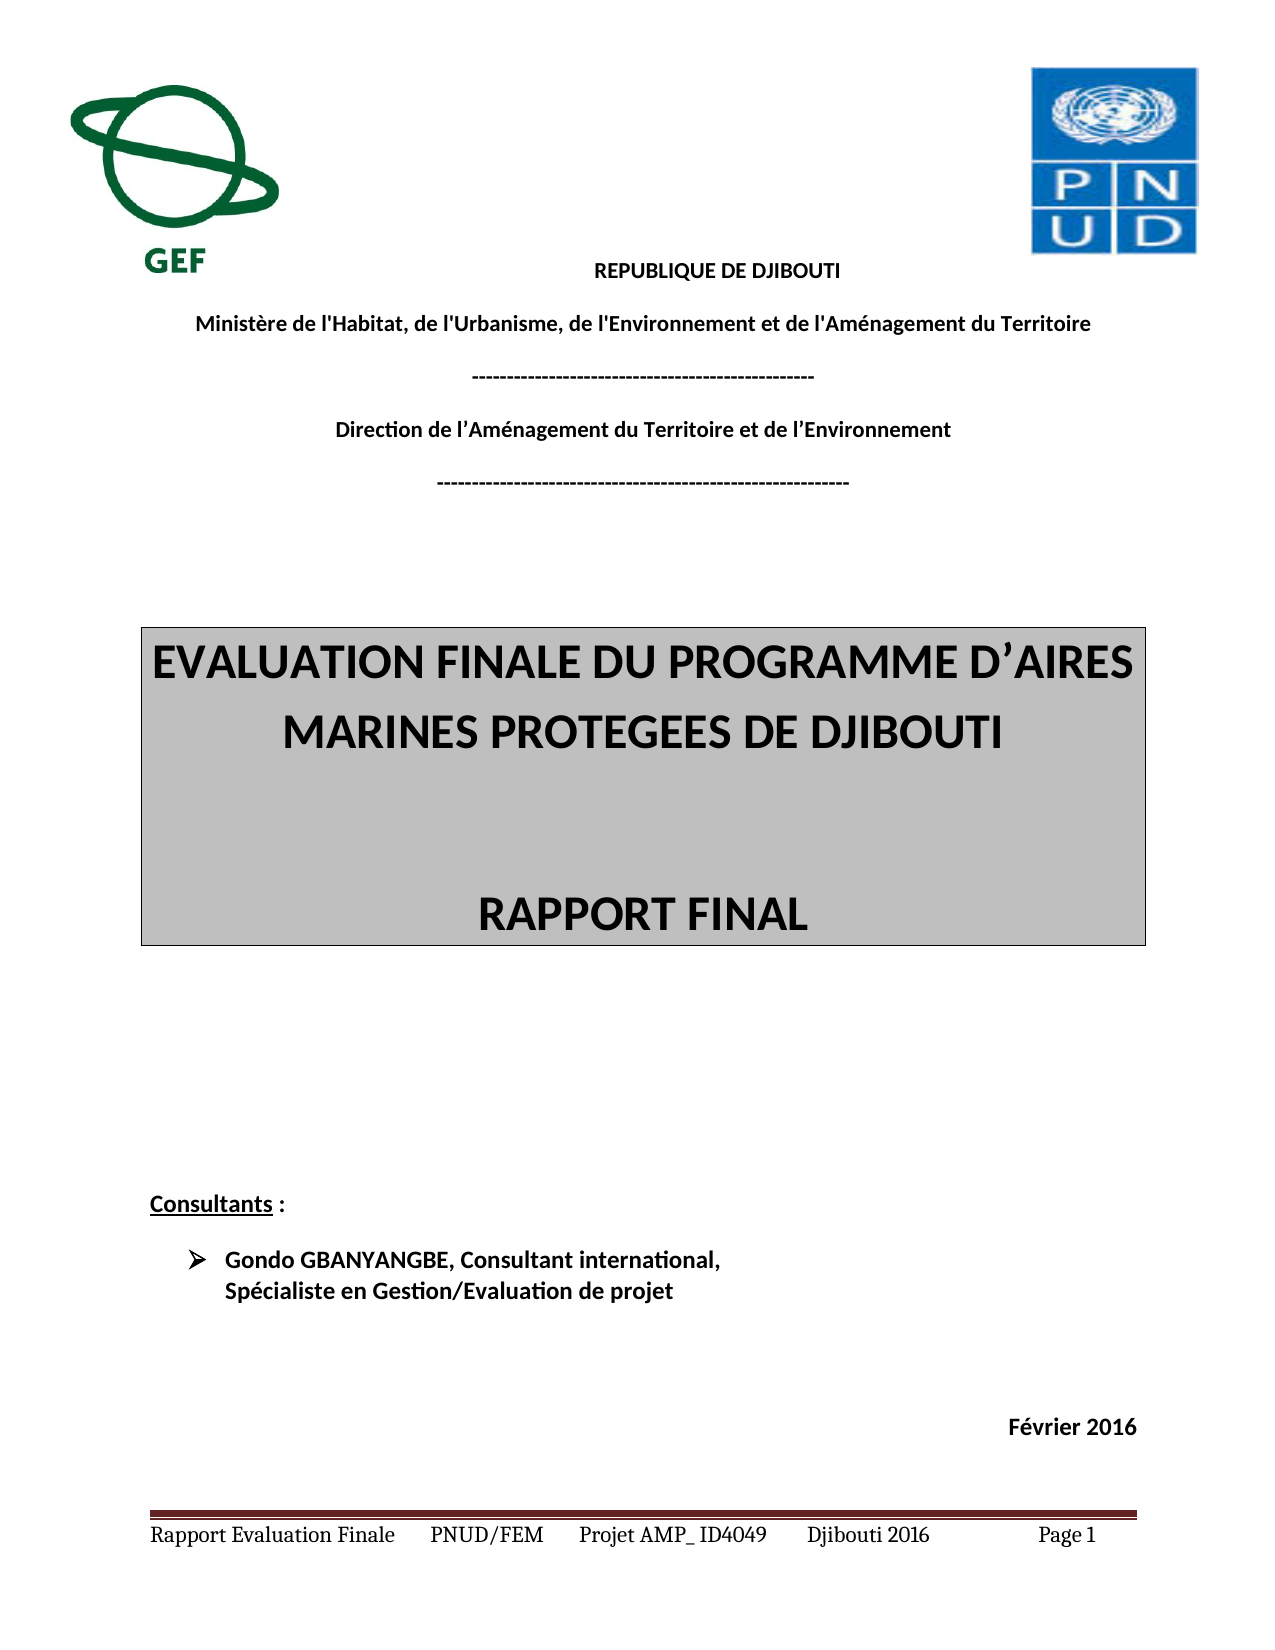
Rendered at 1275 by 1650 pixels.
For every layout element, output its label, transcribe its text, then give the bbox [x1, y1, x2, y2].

list Gondo GBANYANGBE, Consultant international, [187, 1244, 1137, 1275]
picture [1030, 67, 1200, 256]
text Consultants : [150, 1188, 1137, 1219]
text REPUBLIQUE DE DJIBOUTI [150, 256, 1137, 284]
text ------------------------------------------------- [150, 362, 1137, 390]
text Ministère de l'Habitat, de l'Urbanisme, de l'Environnement et de l'Aménagement du Territoire [150, 309, 1137, 337]
text ----------------------------------------------------------- [150, 468, 1137, 496]
list Spécialiste en Gestion/Evaluation de projet [225, 1275, 1137, 1305]
text Direction de l’Aménagement du Territoire et de l’Environnement [150, 415, 1137, 443]
picture [70, 85, 279, 273]
text EVALUATION FINALE DU PROGRAMME D’AIRES MARINES PROTEGEES DE DJIBOUTI [142, 628, 1145, 761]
text Février 2016 [150, 1411, 1137, 1442]
text RAPPORT FINAL [142, 879, 1145, 945]
